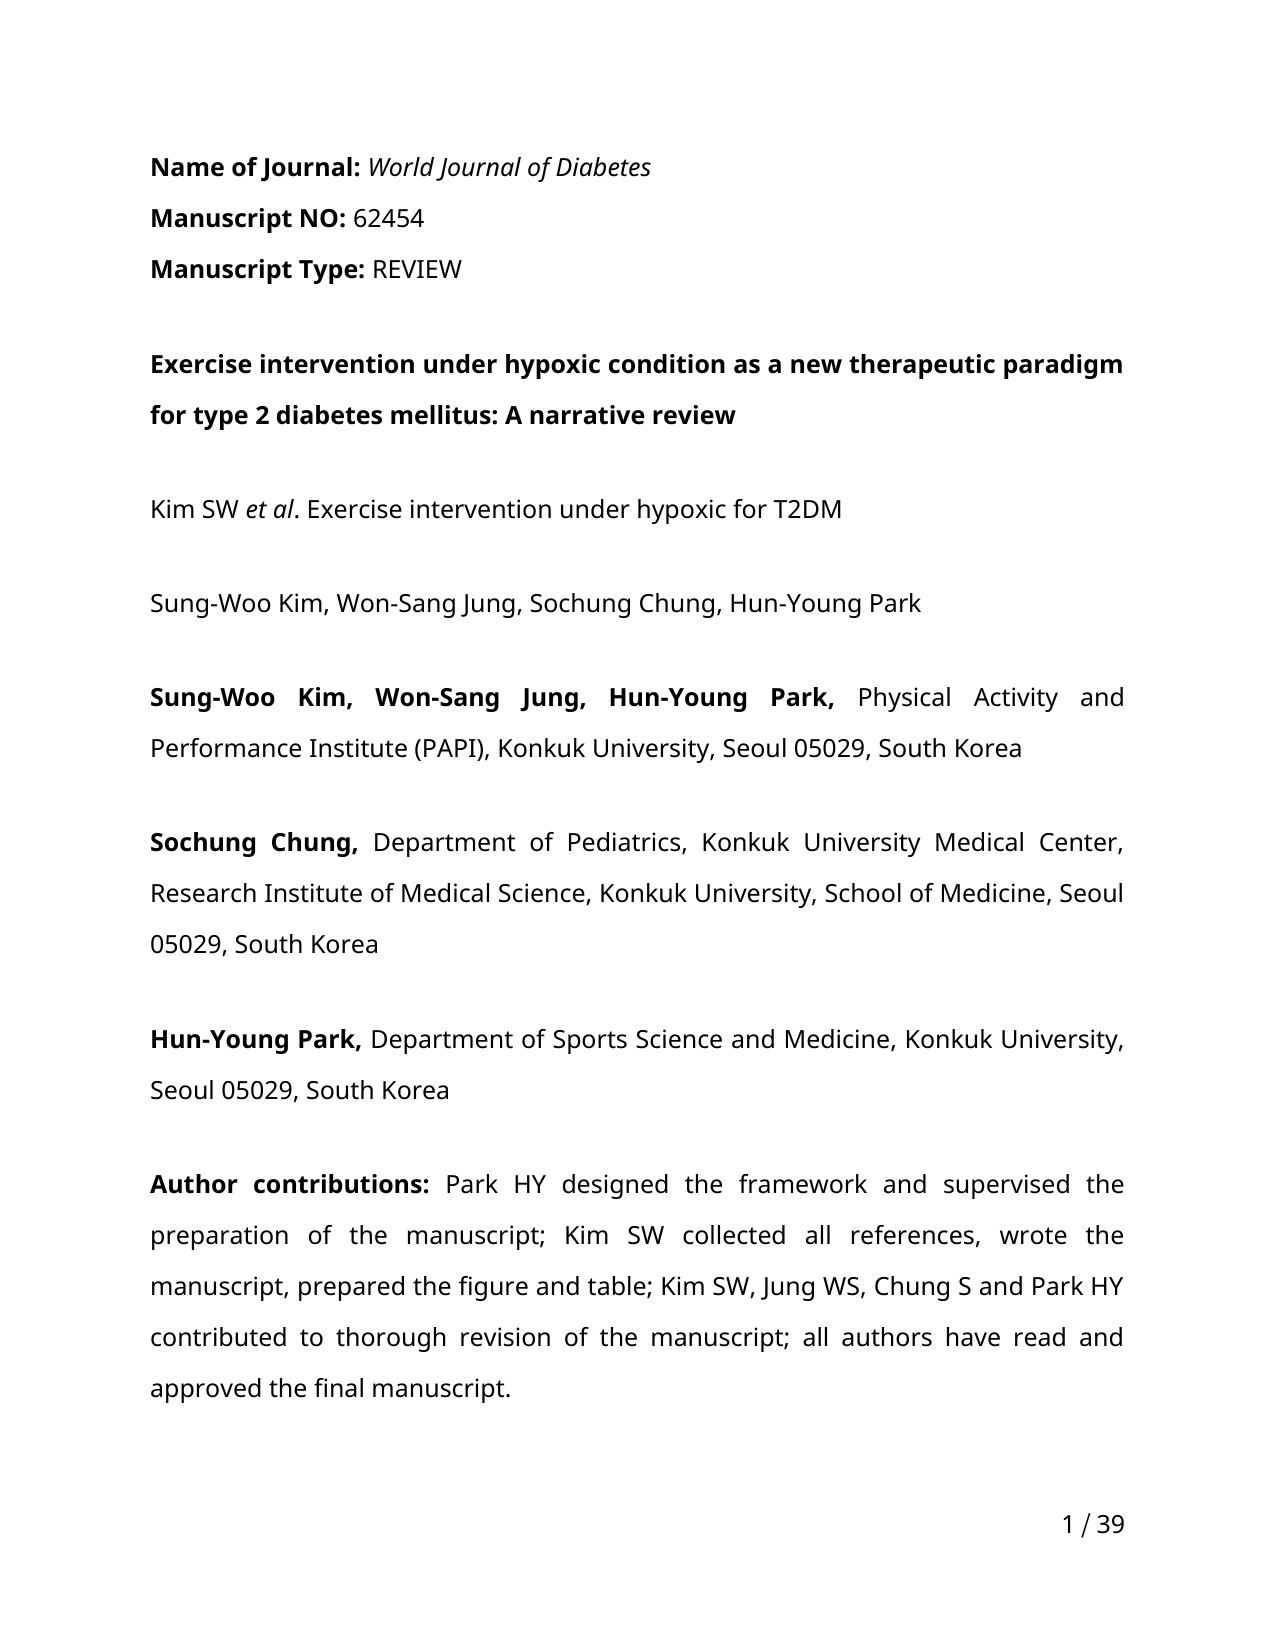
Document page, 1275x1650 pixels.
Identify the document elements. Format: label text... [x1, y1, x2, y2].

text Sung-Woo Kim, Won-Sang Jung, Hun-Young Park, Physical Activity and Performance Institute (PAPI), Konkuk University, Seoul 05029, South Korea [150, 680, 1125, 765]
text Sung-Woo Kim, Won-Sang Jung, Sochung Chung, Hun-Young Park [150, 586, 1125, 620]
text Exercise intervention under hypoxic condition as a new therapeutic paradigm for type 2 diabetes mellitus: A narrative review [150, 346, 1125, 431]
text Sochung Chung, Department of Pediatrics, Konkuk University Medical Center, Research Institute of Medical Science, Konkuk University, School of Medicine, Seoul 05029, South Korea [150, 825, 1125, 961]
text Hun-Young Park, Department of Sports Science and Medicine, Konkuk University, Seoul 05029, South Korea [150, 1021, 1125, 1106]
text Kim SW et al. Exercise intervention under hypoxic for T2DM [150, 491, 1125, 526]
text Name of Journal: World Journal of Diabetes [150, 150, 1125, 184]
text Author contributions: Park HY designed the framework and supervised the preparation of the manuscript; Kim SW collected all references, wrote the manuscript, prepared the figure and table; Kim SW, Jung WS, Chung S and Park HY contributed to thorough revision of the manuscript; all authors have read and approved the final manuscript. [150, 1166, 1125, 1405]
text Manuscript Type: REVIEW [150, 252, 1125, 286]
text Manuscript NO: 62454 [150, 201, 1125, 235]
